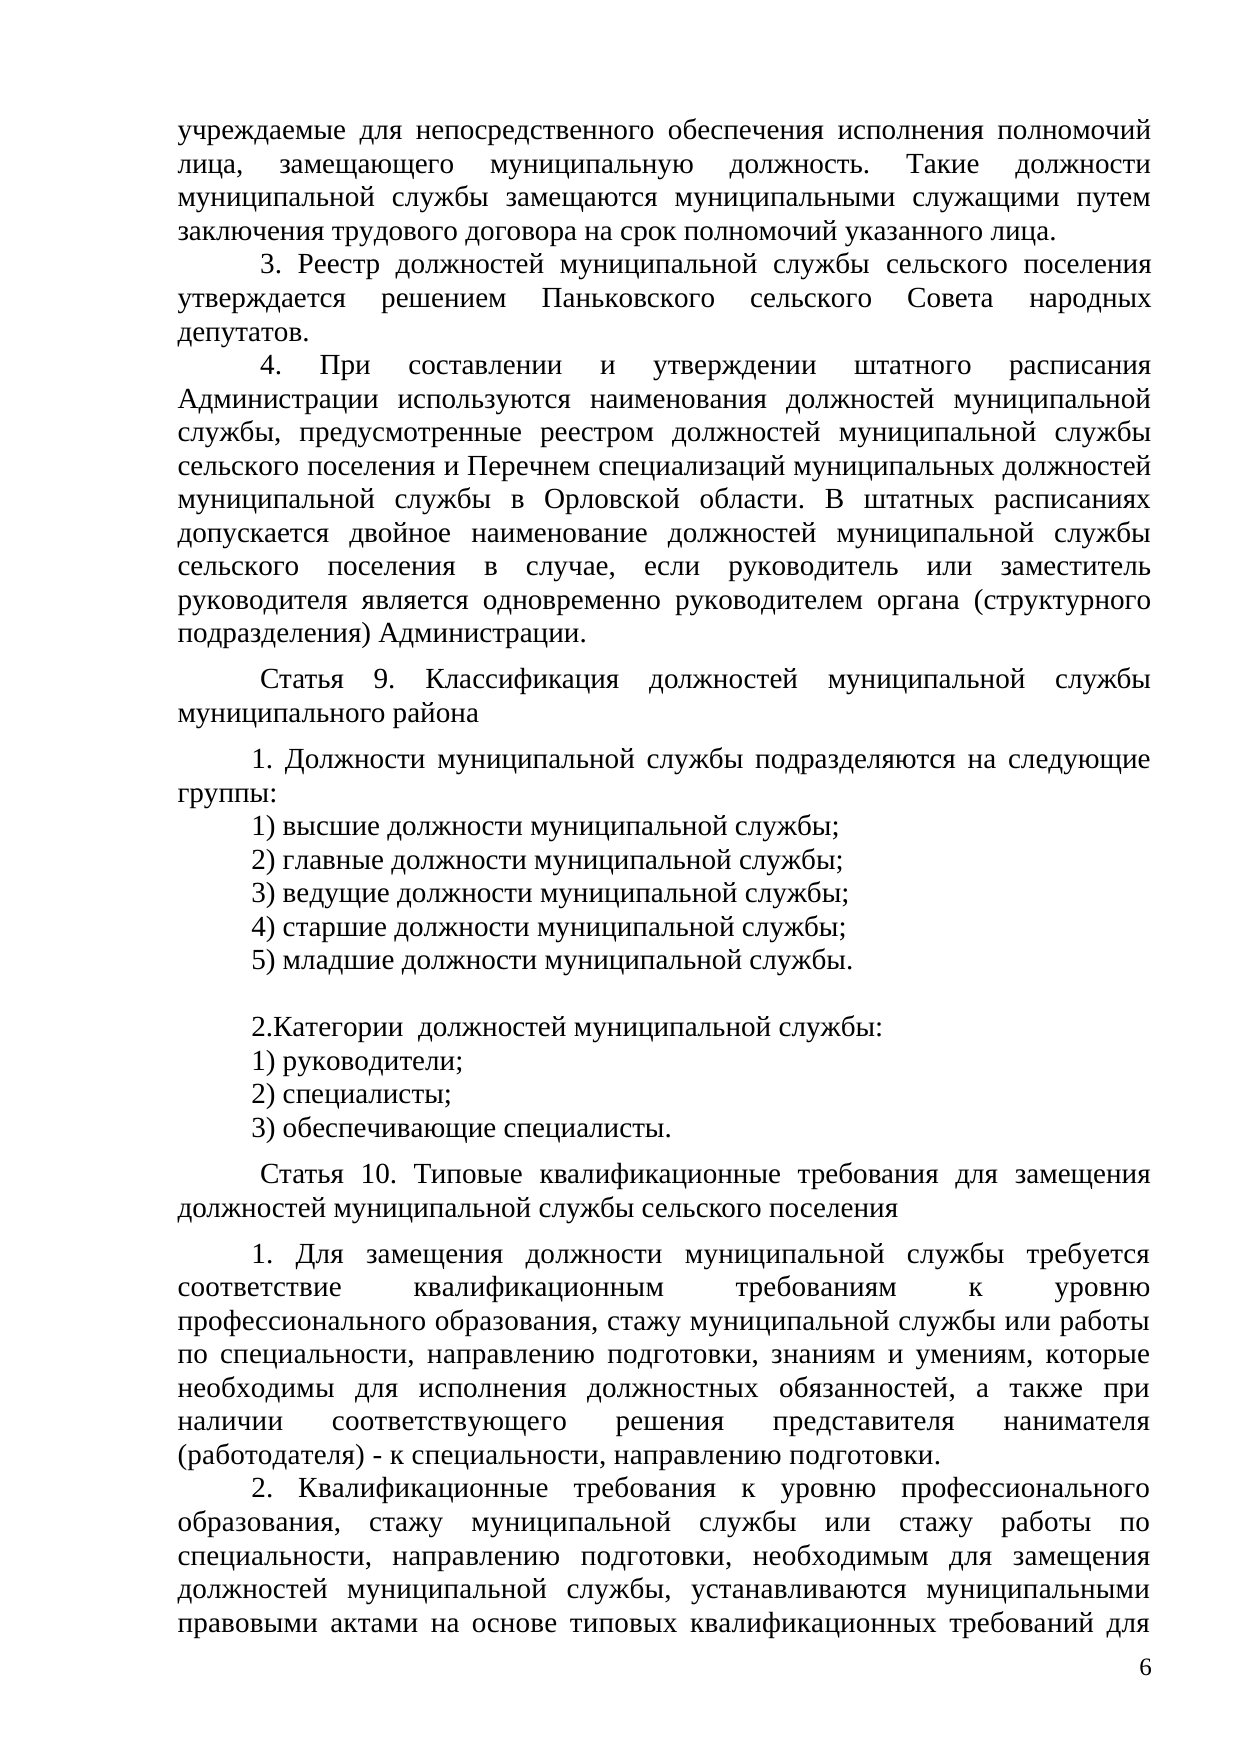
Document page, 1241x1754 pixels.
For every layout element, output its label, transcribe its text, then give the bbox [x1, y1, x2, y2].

text 1. Для замещения должности муниципальной службы требуется соответствие квалификационным требованиям к уровню профессионального образования, стажу муниципальной службы или работы по специальности, направлению подготовки, знаниям и умениям, которые необходимы для исполнения должностных обязанностей, а также при наличии соответствующего решения представителя нанимателя (работодателя) - к специальности, направлению подготовки. [177, 1236, 1152, 1471]
text 3) ведущие должности муниципальной службы; [177, 875, 1152, 909]
text 2) главные должности муниципальной службы; [177, 842, 1152, 875]
text 4) старшие должности муниципальной службы; [177, 909, 1152, 942]
text 1) высшие должности муниципальной службы; [177, 808, 1152, 842]
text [177, 1471, 1152, 1638]
text 4. При составлении и утверждении штатного расписания Администрации используются наименования должностей муниципальной службы, предусмотренные реестром должностей муниципальной службы сельского поселения и Перечнем специализаций муниципальных должностей муниципальной службы в Орловской области. В штатных расписаниях допускается двойное наименование должностей муниципальной службы сельского поселения в случае, если руководитель или заместитель руководителя является одновременно руководителем органа (структурного подразделения) Администрации. [177, 347, 1152, 649]
text 3) обеспечивающие специалисты. [177, 1110, 1152, 1144]
text 2) специалисты; [177, 1077, 1152, 1110]
subtitle Статья 10. Типовые квалификационные требования для замещения должностей муниципальной службы сельского поселения [177, 1156, 1152, 1223]
text 5) младшие должности муниципальной службы. [177, 942, 1152, 976]
text 2.Категории должностей муниципальной службы: [177, 1009, 1152, 1043]
text 1. Должности муниципальной службы подразделяются на следующие группы: [177, 741, 1152, 808]
text 3. Реестр должностей муниципальной службы сельского поселения утверждается решением Паньковского сельского Совета народных депутатов. [177, 247, 1152, 347]
subtitle Статья 9. Классификация должностей муниципальной службы муниципального района [177, 662, 1152, 729]
text 1) руководители; [177, 1043, 1152, 1077]
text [177, 112, 1152, 247]
